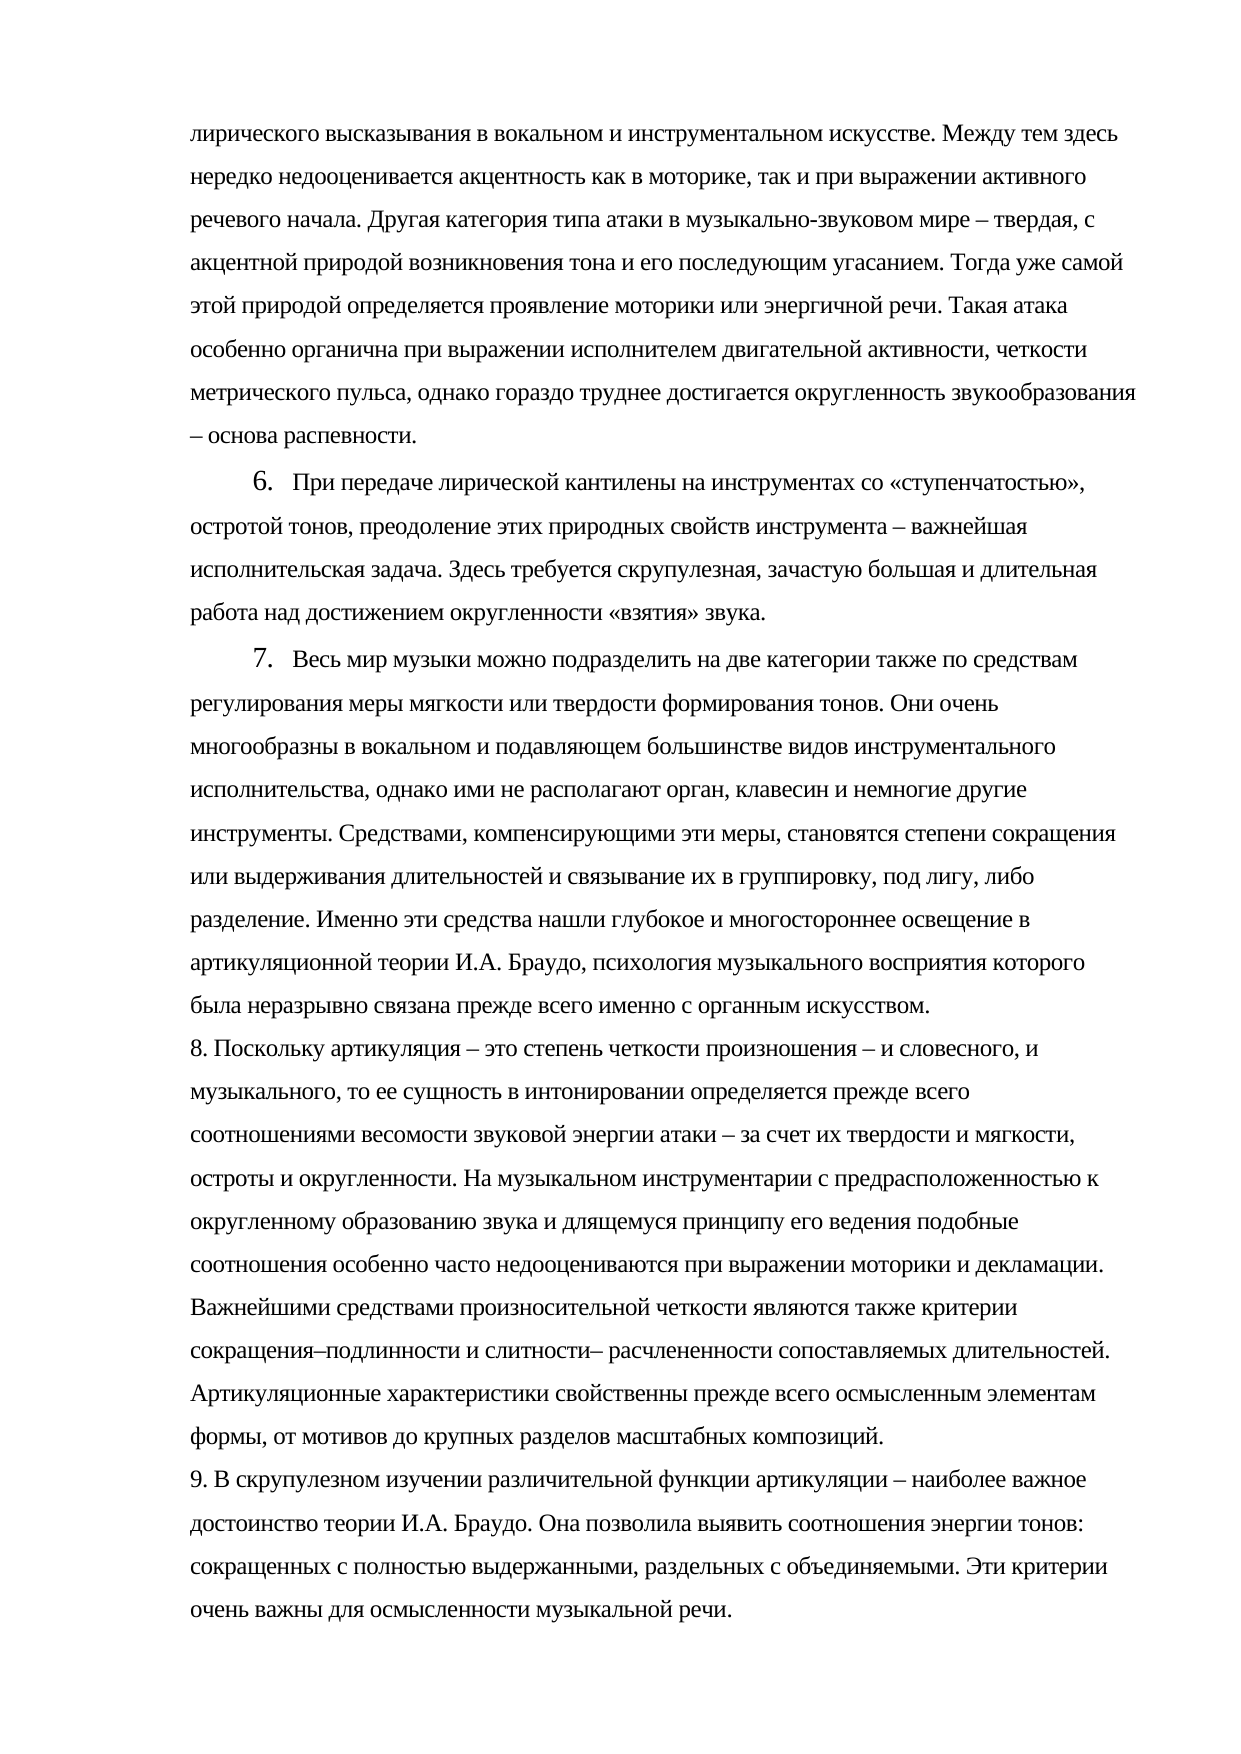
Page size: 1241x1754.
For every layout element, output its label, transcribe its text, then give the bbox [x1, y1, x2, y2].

list Весь мир музыки можно подразделить на две категории также по средствам регулирования меры мягкости или твердости формирования тонов. Они очень многообразны в вокальном и подавляющем большинстве видов инструментального исполнительства, однако ими не располагают орган, клавесин и немногие другие инструменты. Средствами, компенсирующими эти меры, становятся степени сокращения или выдерживания длительностей и связывание их в группировку, под лигу, либо разделение. Именно эти средства нашли глубокое и многостороннее освещение в артикуляционной теории И.А. Браудо, психология музыкального восприятия которого была неразрывно связана прежде всего именно с органным искусством. [190, 640, 1139, 1019]
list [190, 118, 1139, 449]
text 9. В скрупулезном изучении различительной функции артикуляции – наиболее важное достоинство теории И.А. Браудо. Она позволила выявить соотношения энергии тонов: сокращенных с полностью выдержанными, раздельных с объединяемыми. Эти критерии очень важны для осмысленности музыкальной речи. [190, 1464, 1139, 1623]
text 8. Поскольку артикуляция – это степень четкости произношения – и словесного, и музыкального, то ее сущность в интонировании определяется прежде всего соотношениями весомости звуковой энергии атаки – за счет их твердости и мягкости, остроты и округленности. На музыкальном инструментарии с предрасположенностью к округленному образованию звука и длящемуся принципу его ведения подобные соотношения особенно часто недооцениваются при выражении моторики и декламации. Важнейшими средствами произносительной четкости являются также критерии сокращения–подлинности и слитности– расчлененности сопоставляемых длительностей. Артикуляционные характеристики свойственны прежде всего осмысленным элементам формы, от мотивов до крупных разделов масштабных композиций. [190, 1033, 1139, 1450]
list При передаче лирической кантилены на инструментах со «ступенчатостью», остротой тонов, преодоление этих природных свойств инструмента – важнейшая исполнительская задача. Здесь требуется скрупулезная, зачастую большая и длительная работа над достижением округленности «взятия» звука. [190, 463, 1139, 626]
